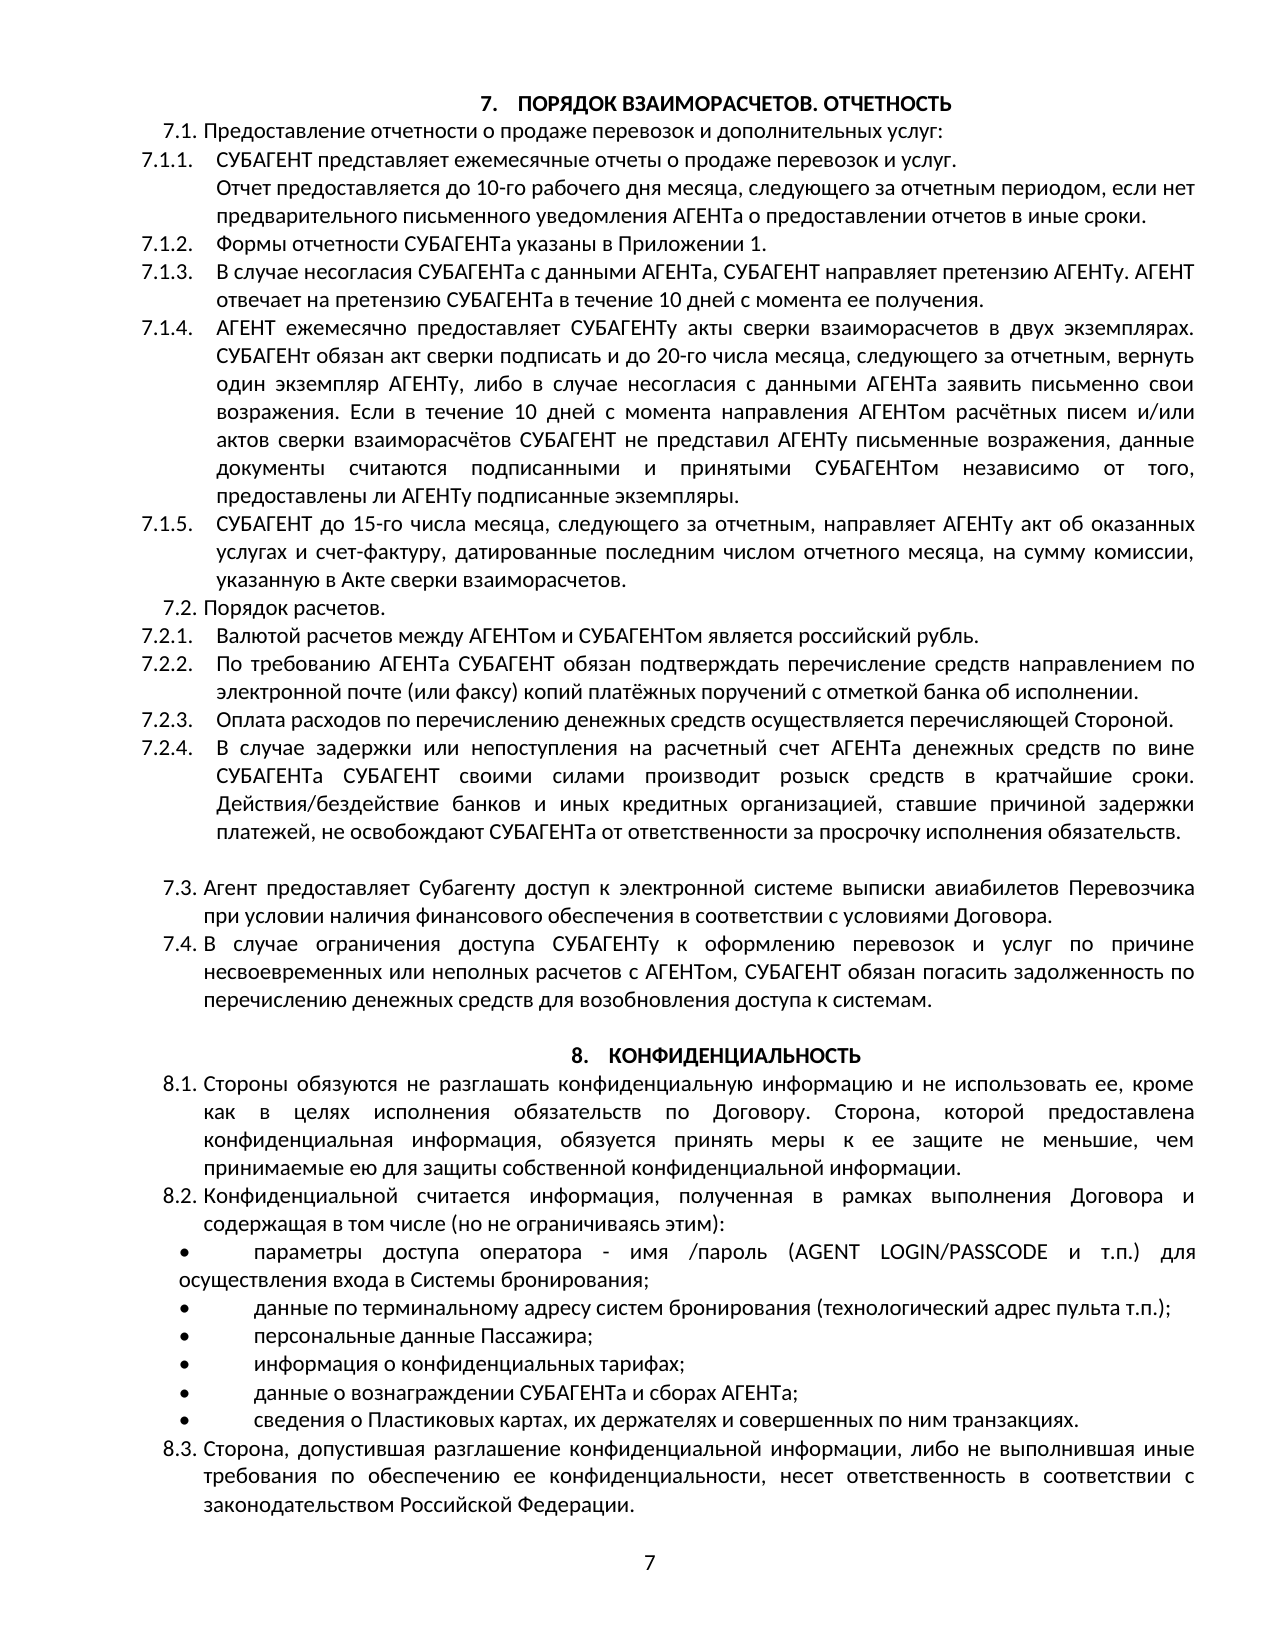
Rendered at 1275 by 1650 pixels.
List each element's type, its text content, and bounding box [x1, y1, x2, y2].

list Оплата расходов по перечислению денежных средств осуществляется перечисляющей Стороной. [141, 705, 1196, 733]
text • данные по терминальному адресу систем бронирования (технологический адрес пульта т.п.); [178, 1293, 1196, 1322]
list Стороны обязуются не разглашать конфиденциальную информацию и не использовать ее, кроме как в целях исполнения обязательств по Договору. Сторона, которой предоставлена конфиденциальная информация, обязуется принять меры к ее защите не меньшие, чем принимаемые ею для защиты собственной конфиденциальной информации. [163, 1069, 1196, 1181]
list СУБАГЕНТ представляет ежемесячные отчеты о продаже перевозок и услуг. [141, 145, 1196, 173]
list В случае несогласия СУБАГЕНТа с данными АГЕНТа, СУБАГЕНТ направляет претензию АГЕНТу. АГЕНТ отвечает на претензию СУБАГЕНТа в течение 10 дней с момента ее получения. [141, 257, 1196, 313]
list АГЕНТ ежемесячно предоставляет СУБАГЕНТу акты сверки взаиморасчетов в двух экземплярах. СУБАГЕНт обязан акт сверки подписать и до 20-го числа месяца, следующего за отчетным, вернуть один экземпляр АГЕНТу, либо в случае несогласия с данными АГЕНТа заявить письменно свои возражения. Если в течение 10 дней с момента направления АГЕНТом расчётных писем и/или актов сверки взаиморасчётов СУБАГЕНТ не представил АГЕНТу письменные возражения, данные документы считаются подписанными и принятыми СУБАГЕНТом независимо от того, предоставлены ли АГЕНТу подписанные экземпляры. [141, 313, 1196, 509]
list По требованию АГЕНТа СУБАГЕНТ обязан подтверждать перечисление средств направлением по электронной почте (или факсу) копий платёжных поручений с отметкой банка об исполнении. [141, 649, 1196, 705]
text • параметры доступа оператора - имя /пароль (AGENT LOGIN/PASSCODE и т.п.) для осуществления входа в Системы бронирования; [178, 1237, 1196, 1293]
text • сведения о Пластиковых картах, их держателях и совершенных по ним транзакциях. [178, 1406, 1196, 1434]
list Формы отчетности СУБАГЕНТа указаны в Приложении 1. [141, 229, 1196, 257]
text • персональные данные Пассажира; [103, 1322, 1196, 1349]
list Конфиденциальной считается информация, полученная в рамках выполнения Договора и содержащая в том числе (но не ограничиваясь этим): [163, 1181, 1196, 1237]
list В случае задержки или непоступления на расчетный счет АГЕНТа денежных средств по вине СУБАГЕНТа СУБАГЕНТ своими силами производит розыск средств в кратчайшие сроки. Действия/бездействие банков и иных кредитных организацией, ставшие причиной задержки платежей, не освобождают СУБАГЕНТа от ответственности за просрочку исполнения обязательств. [141, 733, 1196, 845]
list Порядок расчетов. [163, 593, 1196, 621]
text • данные о вознаграждении СУБАГЕНТа и сборах АГЕНТа; [103, 1378, 1196, 1406]
text • информация о конфиденциальных тарифах; [103, 1349, 1196, 1378]
list СУБАГЕНТ до 15-го числа месяца, следующего за отчетным, направляет АГЕНТу акт об оказанных услугах и счет-фактуру, датированные последним числом отчетного месяца, на сумму комиссии, указанную в Акте сверки взаиморасчетов. [141, 509, 1196, 593]
text Отчет предоставляется до 10-го рабочего дня месяца, следующего за отчетным периодом, если нет предварительного письменного уведомления АГЕНТа о предоставлении отчетов в иные сроки. [216, 173, 1196, 229]
list Сторона, допустившая разглашение конфиденциальной информации, либо не выполнившая иные требования по обеспечению ее конфиденциальности, несет ответственность в соответствии с законодательством Российской Федерации. [163, 1434, 1196, 1518]
list Агент предоставляет Субагенту доступ к электронной системе выписки авиабилетов Перевозчика при условии наличия финансового обеспечения в соответствии с условиями Договора. [163, 873, 1196, 929]
list КОНФИДЕНЦИАЛЬНОСТЬ [236, 1041, 1196, 1069]
list Валютой расчетов между АГЕНТом и СУБАГЕНТом является российский рубль. [141, 621, 1196, 649]
list Предоставление отчетности о продаже перевозок и дополнительных услуг: [163, 117, 1196, 145]
list ПОРЯДОК ВЗАИМОРАСЧЕТОВ. ОТЧЕТНОСТЬ [236, 89, 1196, 117]
list В случае ограничения доступа СУБАГЕНТу к оформлению перевозок и услуг по причине несвоевременных или неполных расчетов с АГЕНТом, СУБАГЕНТ обязан погасить задолженность по перечислению денежных средств для возобновления доступа к системам. [163, 929, 1196, 1013]
